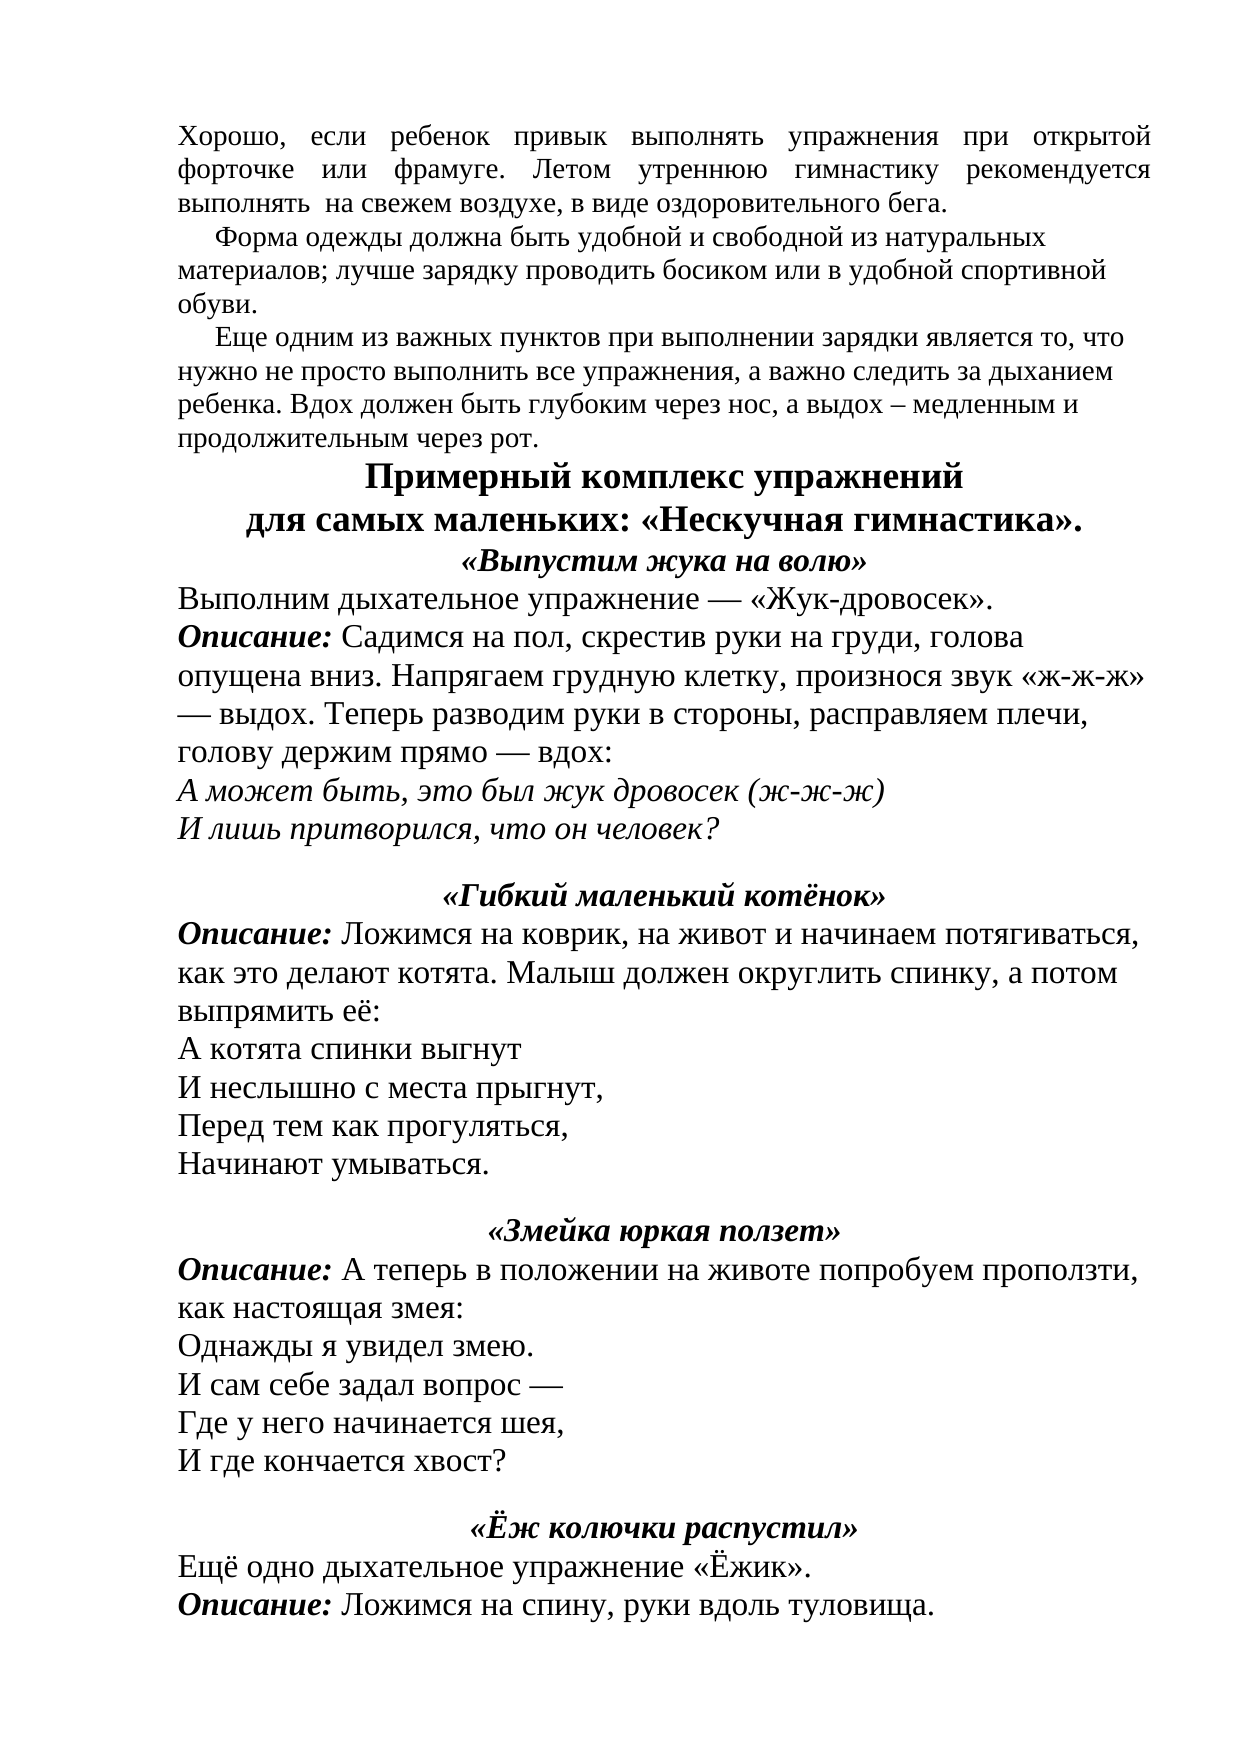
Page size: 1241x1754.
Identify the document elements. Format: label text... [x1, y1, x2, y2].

text «Гибкий маленький котёнок» [177, 875, 1152, 913]
text Описание: Ложимся на коврик, на живот и начинаем потягиваться, как это делают котята. Малыш должен округлить спинку, а потом выпрямить её: А котята спинки выгнут И неслышно с места прыгнут, [177, 913, 1152, 1105]
text Форма одежды должна быть удобной и свободной из натуральных материалов; лучше зарядку проводить босиком или в удобной спортивной обуви. [177, 219, 1152, 319]
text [177, 118, 1152, 219]
text «Выпустим жука на волю» [177, 540, 1152, 578]
text Перед тем как прогуляться, Начинают умываться. [177, 1105, 1152, 1211]
text для самых маленьких: «Нескучная гимнастика». [177, 497, 1152, 540]
text Еще одним из важных пунктов при выполнении зарядки является то, что нужно не просто выполнить все упражнения, а важно следить за дыханием ребенка. Вдох должен быть глубоким через нос, а выдох – медленным и продолжительным через рот. [177, 319, 1152, 453]
text Примерный комплекс упражнений [177, 453, 1152, 497]
text «Ёж колючки распустил» [177, 1508, 1152, 1546]
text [177, 1546, 1152, 1623]
text «Змейка юркая ползет» [177, 1211, 1152, 1249]
text Выполним дыхательное упражнение — «Жук-дровосек». Описание: Садимся на пол, скрестив руки на груди, голова опущена вниз. Напрягаем грудную клетку, произнося звук «ж-ж-ж» — выдох. Теперь разводим руки в стороны, расправляем плечи, голову держим прямо — вдох: А может быть, это был жук дровосек (ж-ж-ж) И лишь притворился, что он человек? [177, 578, 1152, 875]
text Описание: А теперь в положении на животе попробуем проползти, как настоящая змея: Однажды я увидел змею. И сам себе задал вопрос — Где у него начинается шея, И где кончается хвост? [177, 1249, 1152, 1508]
